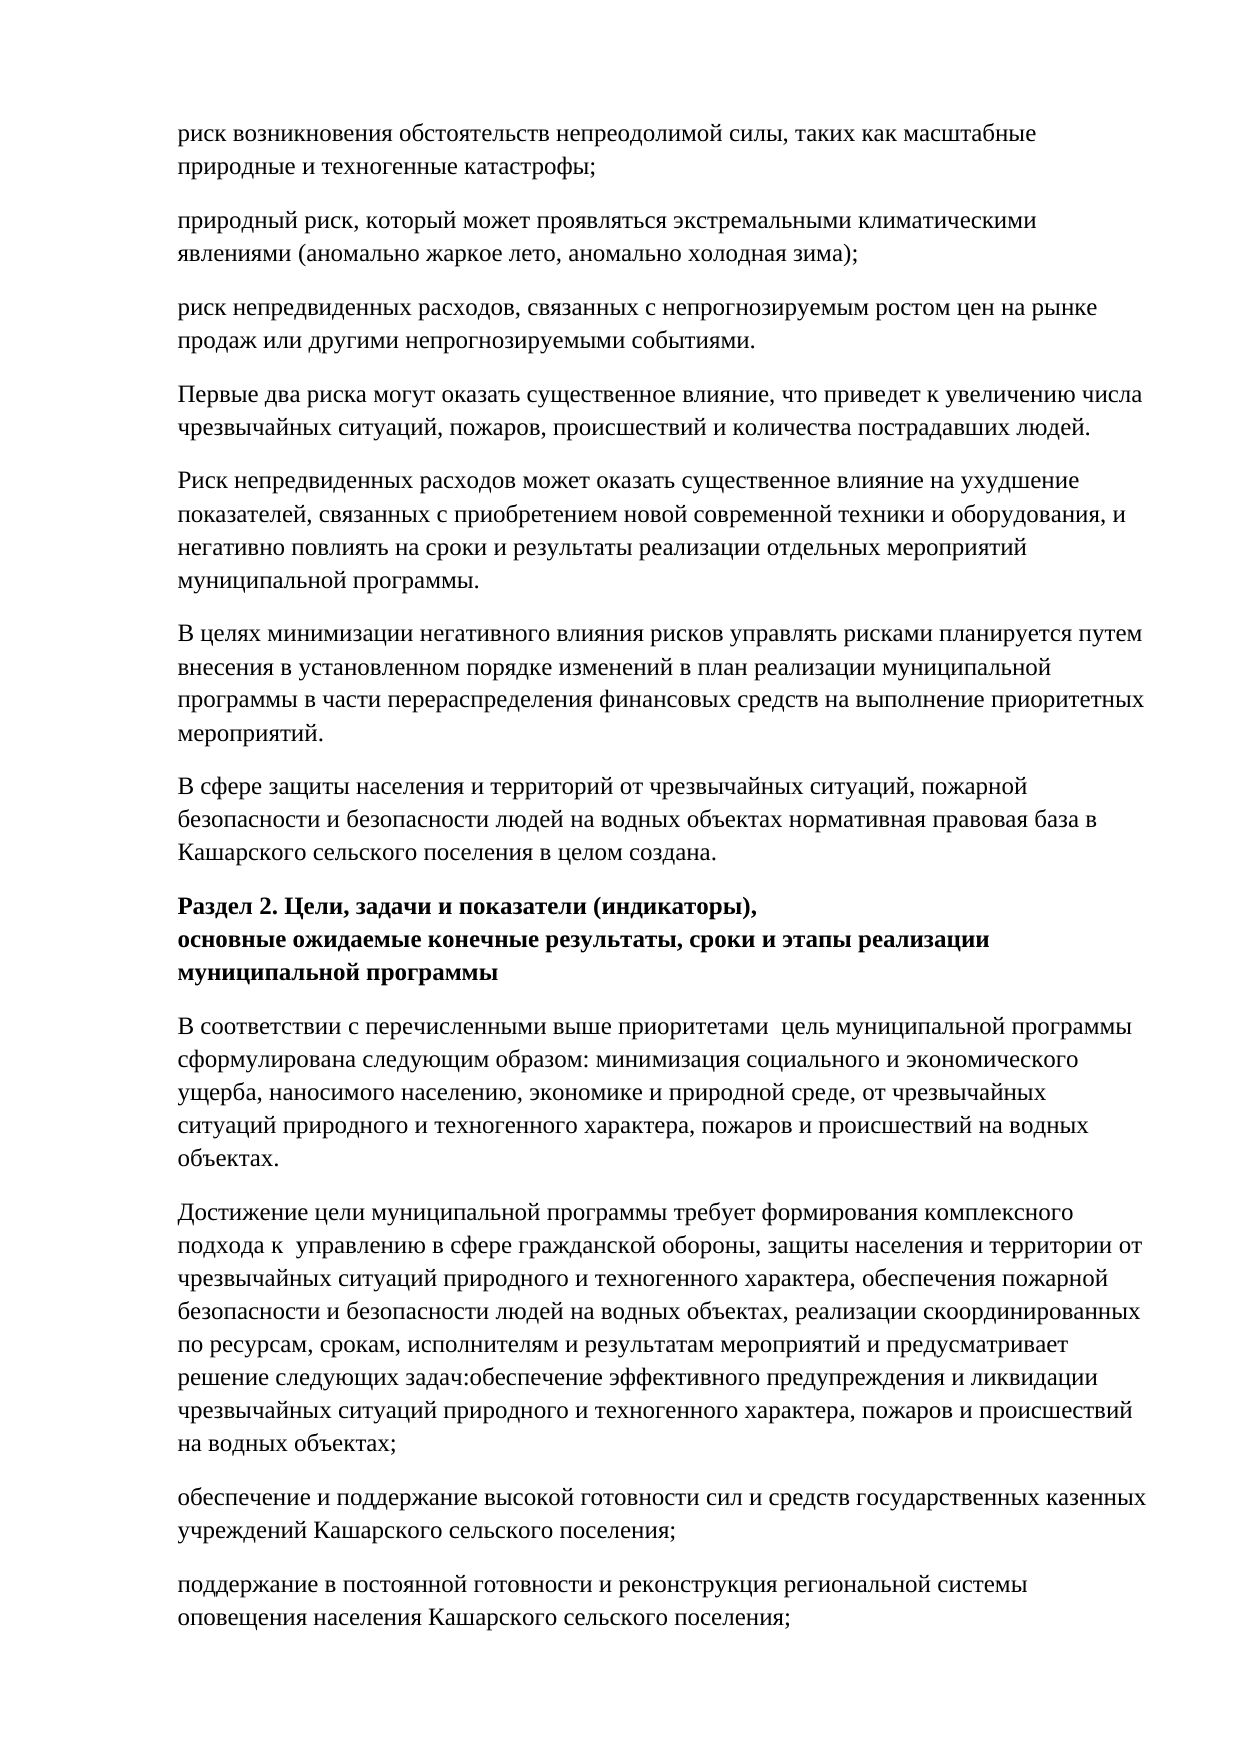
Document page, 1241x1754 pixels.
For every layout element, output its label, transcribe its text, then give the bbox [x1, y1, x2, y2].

text риск непредвиденных расходов, связанных с непрогнозируемым ростом цен на рынке продаж или другими непрогнозируемыми событиями. [177, 292, 1152, 354]
text Раздел 2. Цели, задачи и показатели (индикаторы), основные ожидаемые конечные результаты, сроки и этапы реализации муниципальной программы [177, 891, 1152, 986]
text поддержание в постоянной готовности и реконструкция региональной системы оповещения населения Кашарского сельского поселения; [177, 1569, 1152, 1631]
text Первые два риска могут оказать существенное влияние, что приведет к увеличению числа чрезвычайных ситуаций, пожаров, происшествий и количества пострадавших людей. [177, 379, 1152, 441]
text В сфере защиты населения и территорий от чрезвычайных ситуаций, пожарной безопасности и безопасности людей на водных объектах нормативная правовая база в Кашарского сельского поселения в целом создана. [177, 771, 1152, 866]
text риск возникновения обстоятельств непреодолимой силы, таких как масштабные природные и техногенные катастрофы; [177, 118, 1152, 180]
text В соответствии с перечисленными выше приоритетами цель муниципальной программы сформулирована следующим образом: минимизация социального и экономического ущерба, наносимого населению, экономике и природной среде, от чрезвычайных ситуаций природного и техногенного характера, пожаров и происшествий на водных объектах. [177, 1011, 1152, 1172]
text В целях минимизации негативного влияния рисков управлять рисками планируется путем внесения в установленном порядке изменений в план реализации муниципальной программы в части перераспределения финансовых средств на выполнение приоритетных мероприятий. [177, 618, 1152, 746]
text Риск непредвиденных расходов может оказать существенное влияние на ухудшение показателей, связанных с приобретением новой современной техники и оборудования, и негативно повлиять на сроки и результаты реализации отдельных мероприятий муниципальной программы. [177, 466, 1152, 593]
text обеспечение и поддержание высокой готовности сил и средств государственных казенных учреждений Кашарского сельского поселения; [177, 1482, 1152, 1544]
text природный риск, который может проявляться экстремальными климатическими явлениями (аномально жаркое лето, аномально холодная зима); [177, 205, 1152, 267]
text Достижение цели муниципальной программы требует формирования комплексного подхода к управлению в сфере гражданской обороны, защиты населения и территории от чрезвычайных ситуаций природного и техногенного характера, обеспечения пожарной безопасности и безопасности людей на водных объектах, реализации скоординированных по ресурсам, срокам, исполнителям и результатам мероприятий и предусматривает решение следующих задач:обеспечение эффективного предупреждения и ликвидации чрезвычайных ситуаций природного и техногенного характера, пожаров и происшествий на водных объектах; [177, 1197, 1152, 1457]
